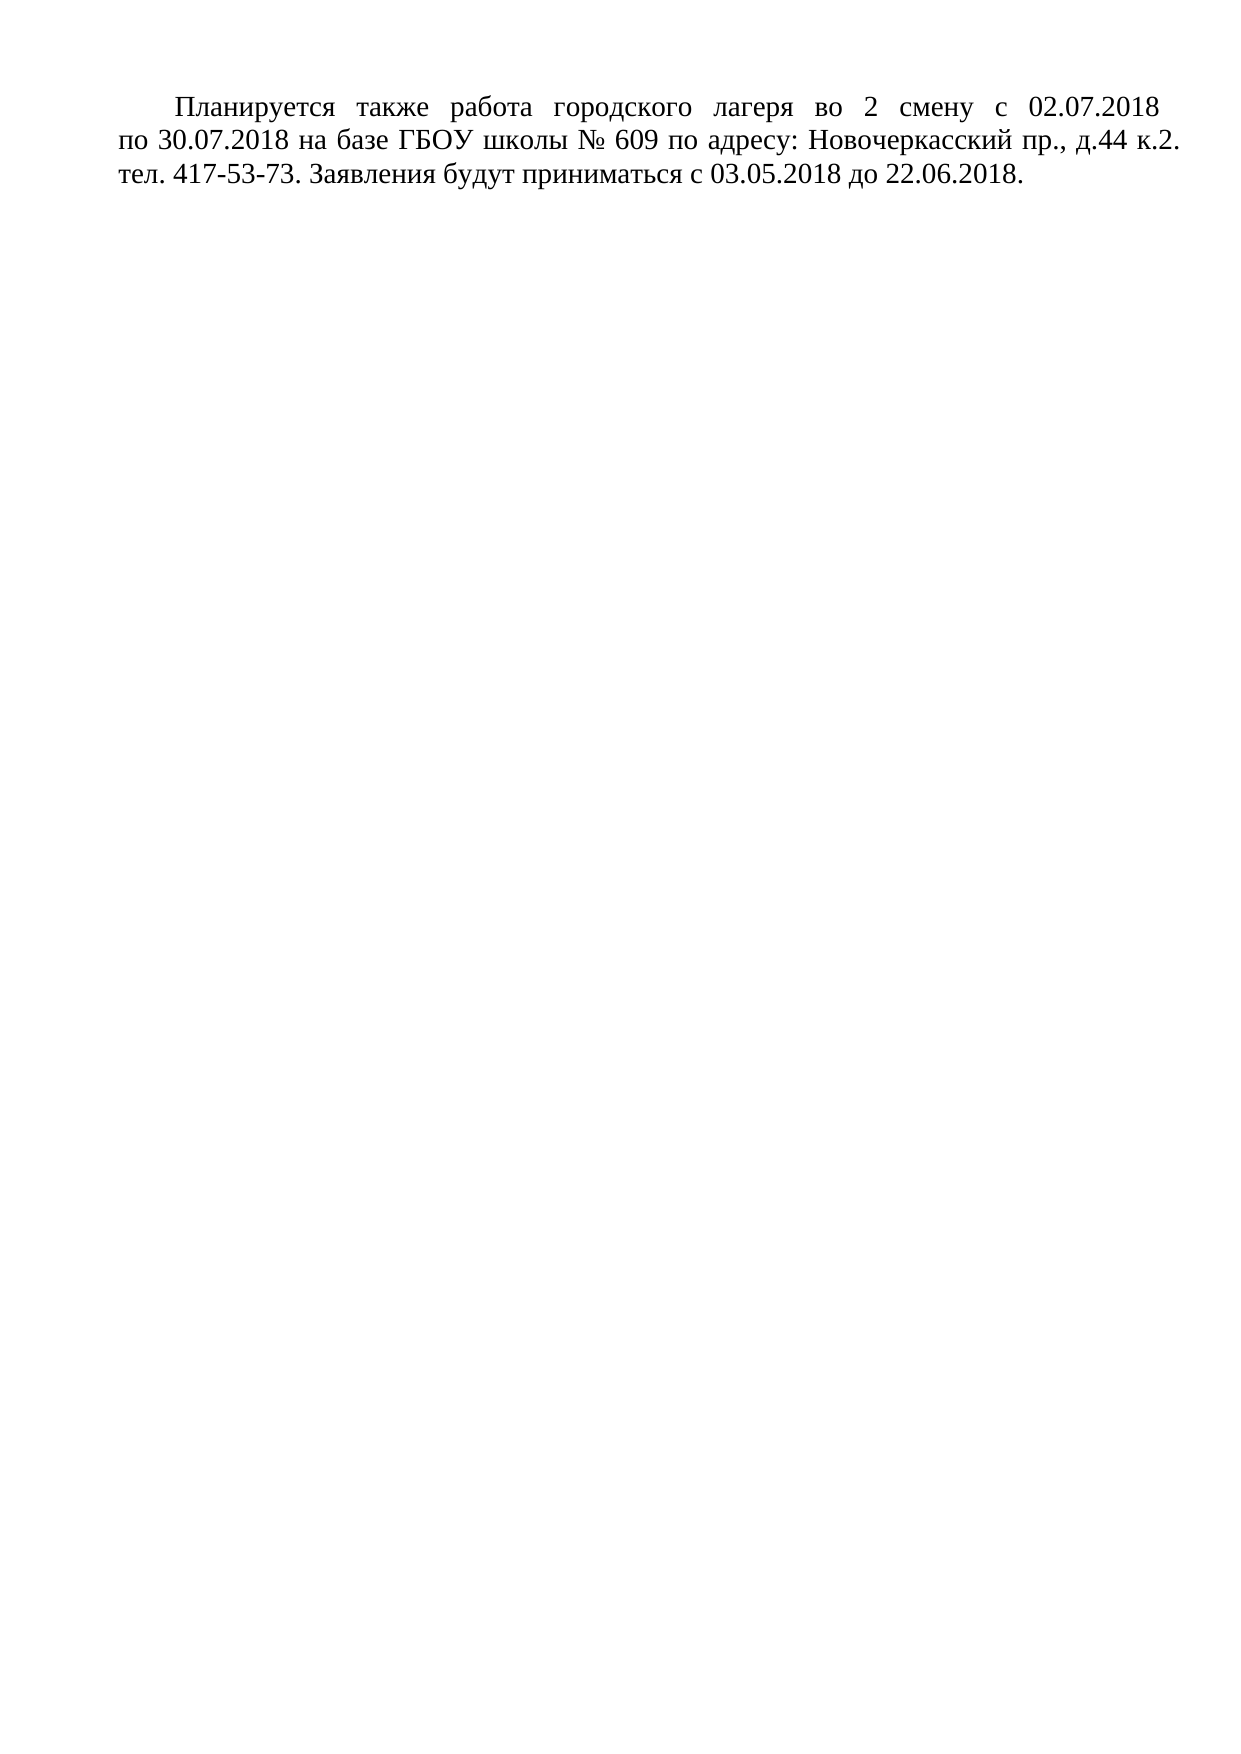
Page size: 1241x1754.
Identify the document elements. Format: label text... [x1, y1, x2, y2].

title Планируется также работа городского лагеря во 2 смену с 02.07.2018 по 30.07.2018 на базе ГБОУ школы № 609 по адресу: Новочеркасский пр., д.44 к.2. тел. 417-53-73. Заявления будут приниматься с 03.05.2018 до 22.06.2018. [118, 89, 1181, 189]
